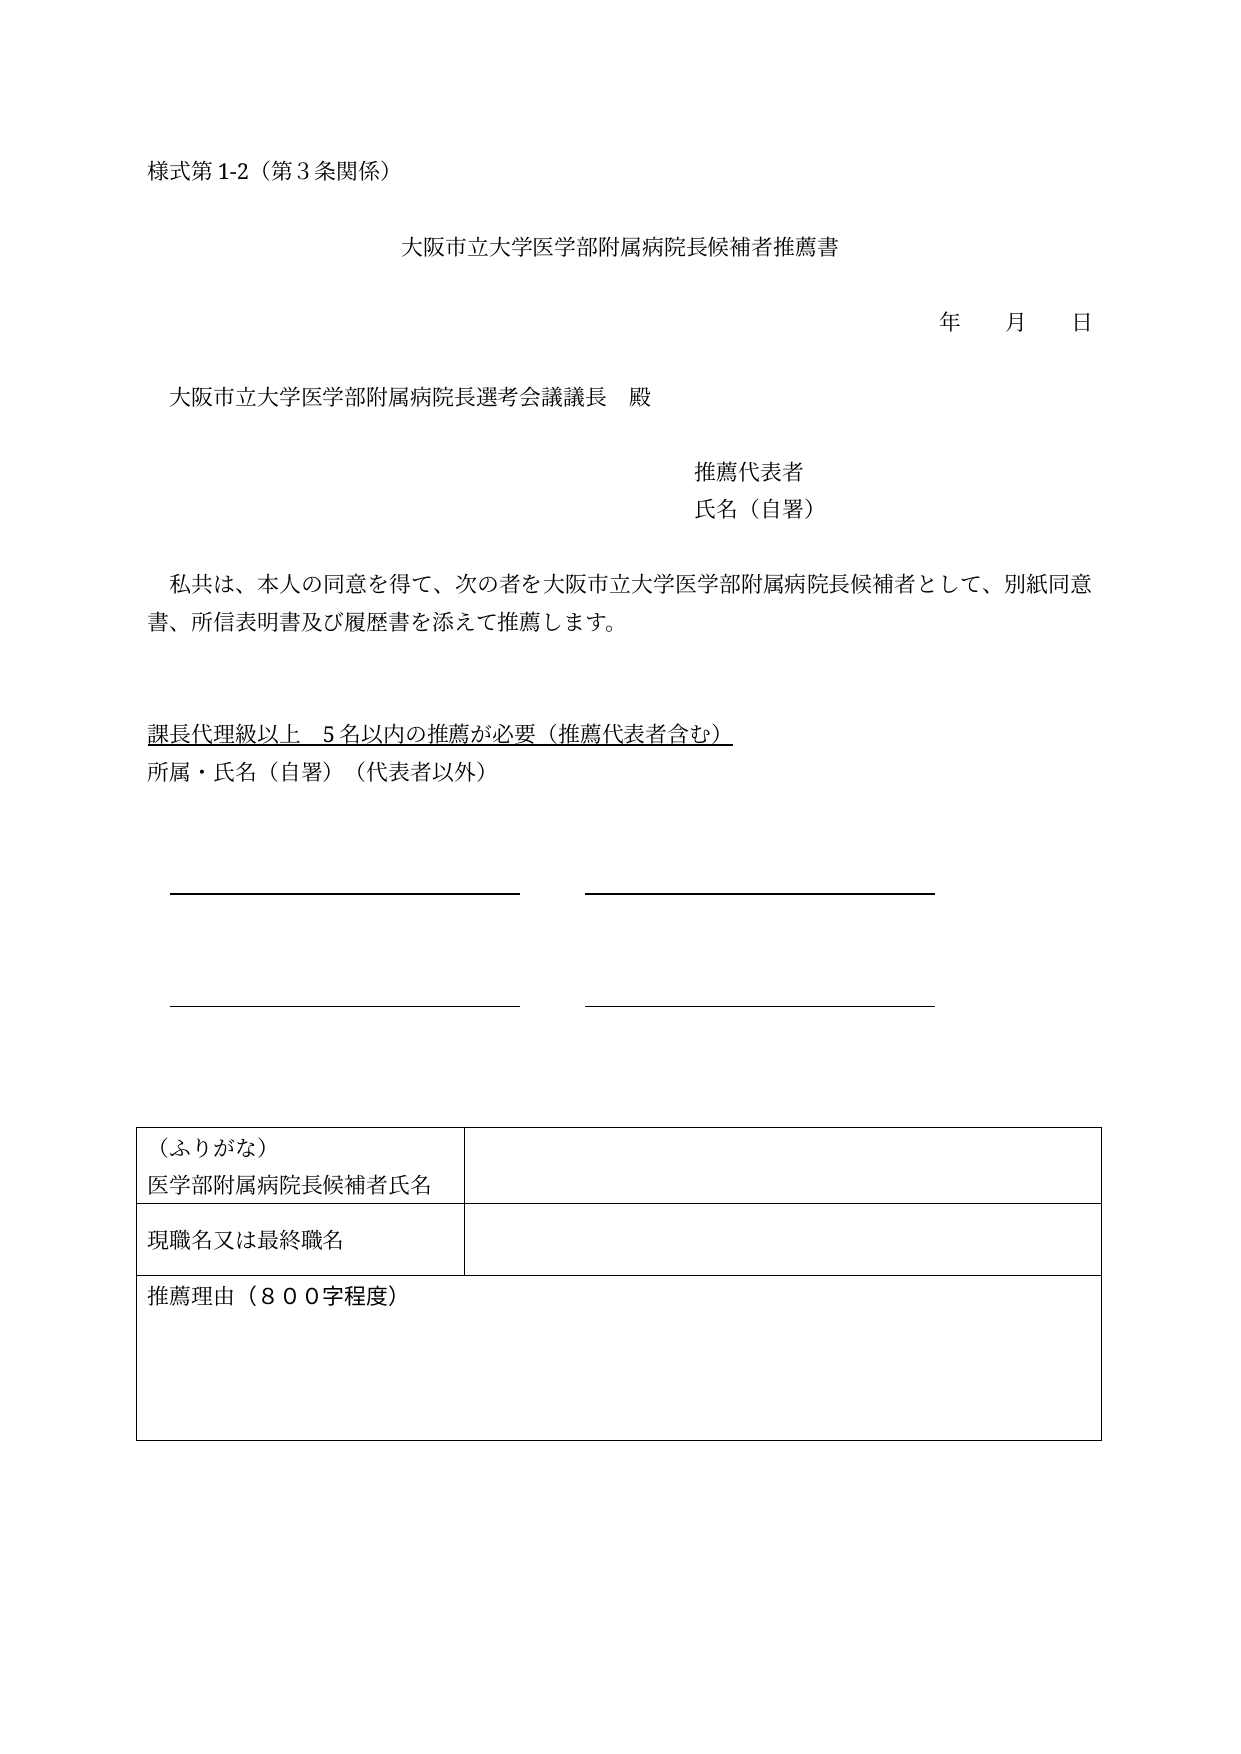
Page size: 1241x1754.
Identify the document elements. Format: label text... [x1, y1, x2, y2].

table_header [465, 1128, 1101, 1203]
table_cell 現職名又は最終職名 [137, 1204, 464, 1275]
text 氏名（自署） [148, 489, 1092, 527]
text 大阪市立大学医学部附属病院長選考会議議長 殿 [148, 377, 1092, 414]
text 所属・氏名（自署）（代表者以外） [148, 752, 1092, 789]
table_cell 推薦理由（８００字程度） [137, 1276, 1101, 1440]
text 年 月 日 [148, 302, 1092, 339]
table_header （ふりがな） 医学部附属病院長候補者氏名 [137, 1128, 464, 1203]
text 様式第1-2（第３条関係） [148, 152, 1092, 189]
text 大阪市立大学医学部附属病院長候補者推薦書 [148, 227, 1092, 264]
text 私共は、本人の同意を得て、次の者を大阪市立大学医学部附属病院長候補者として、別紙同意書、所信表明書及び履歴書を添えて推薦します。 [148, 564, 1092, 639]
text 課長代理級以上 5名以内の推薦が必要（推薦代表者含む） [148, 714, 1092, 752]
text 推薦代表者 [148, 452, 1092, 489]
table_cell [465, 1204, 1101, 1275]
